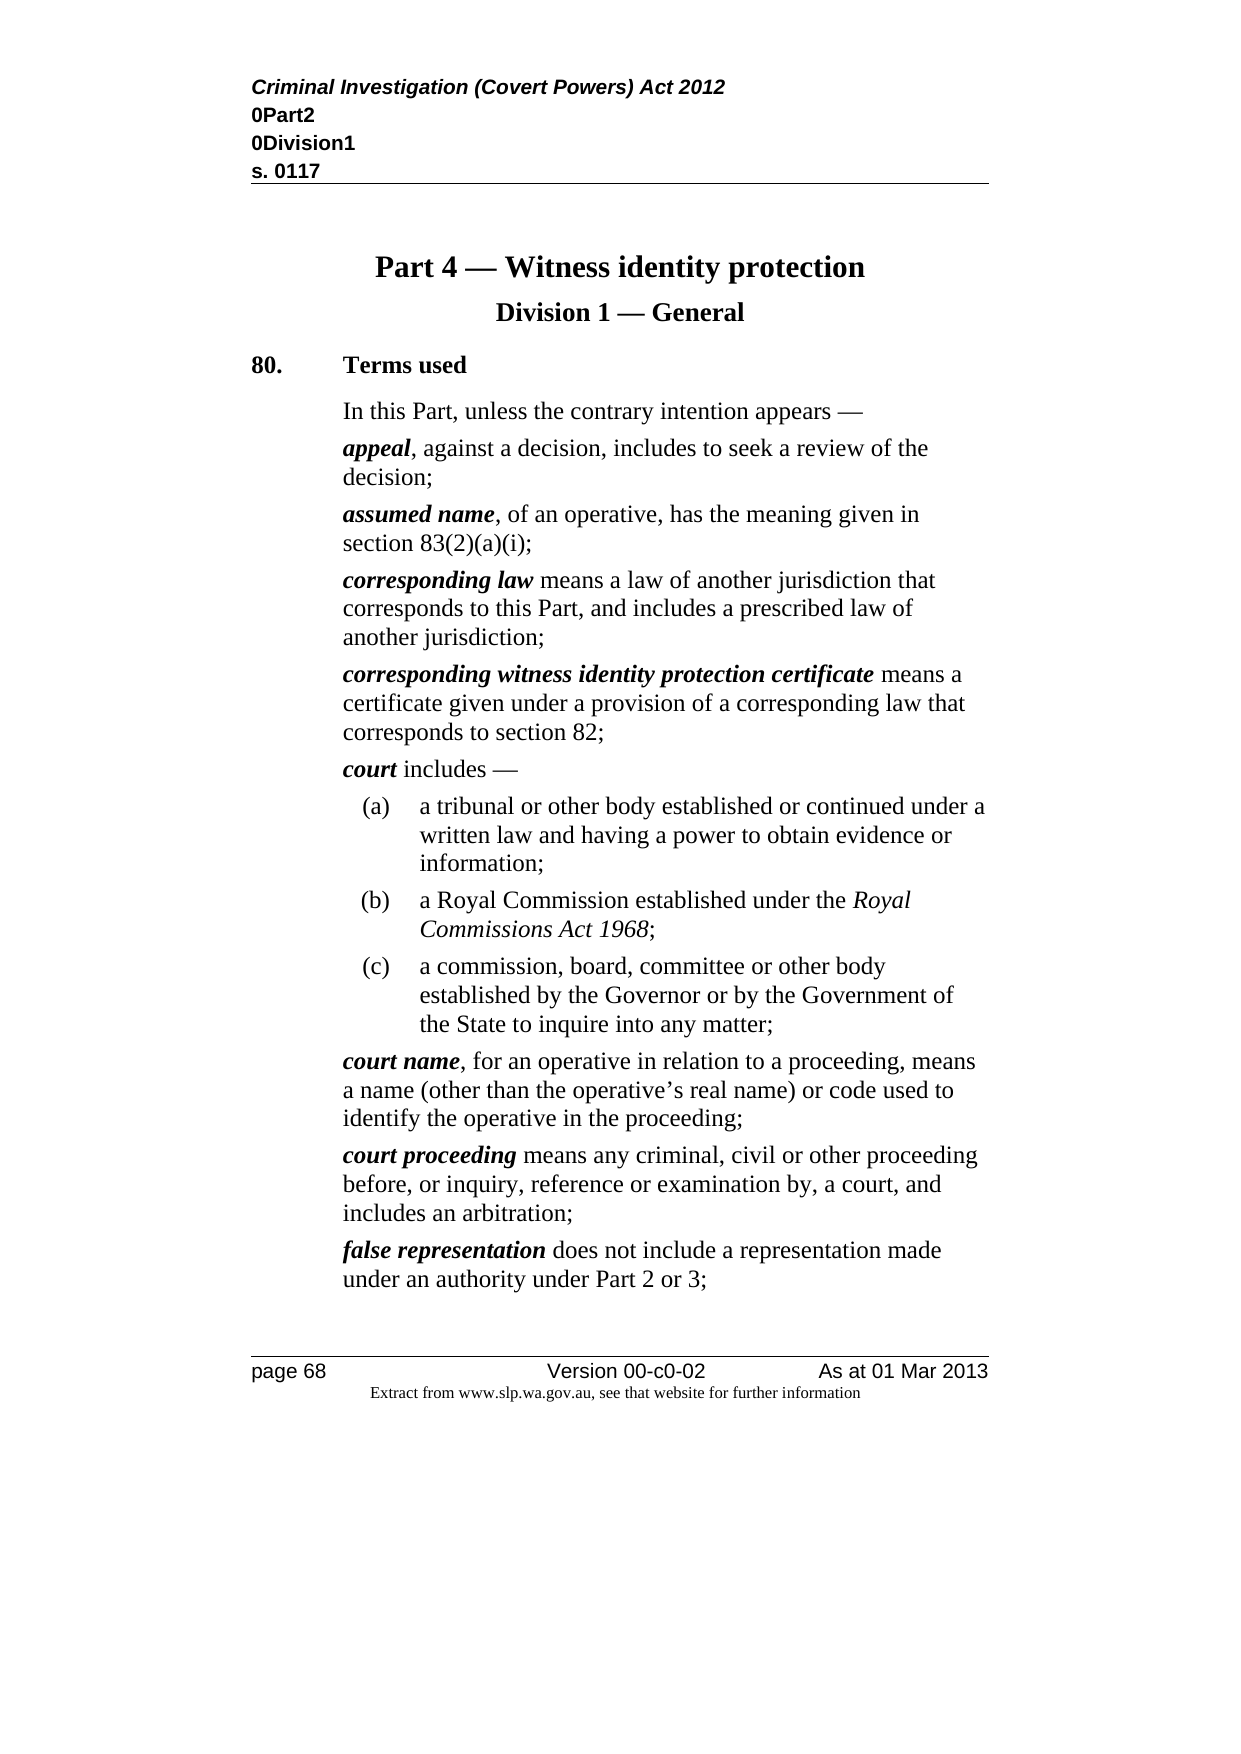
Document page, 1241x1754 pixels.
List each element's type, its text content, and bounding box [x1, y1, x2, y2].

text In this Part, unless the contrary intention appears — [251, 396, 989, 425]
text corresponding law means a law of another jurisdiction that corresponds to this Part, and includes a prescribed law of another jurisdiction; [251, 565, 989, 651]
text (c) a commission, board, committee or other body established by the Governor or by the Government of the State to inquire into any matter; [251, 951, 989, 1038]
text corresponding witness identity protection certificate means a certificate given under a provision of a corresponding law that corresponds to section 82; [251, 659, 989, 746]
text (b) a Royal Commission established under the Royal Commissions Act 1968; [251, 886, 989, 943]
text court name, for an operative in relation to a proceeding, means a name (other than the operative’s real name) or code used to identify the operative in the proceeding; [251, 1046, 989, 1132]
text appeal, against a decision, includes to seek a review of the decision; [251, 433, 989, 491]
text assumed name, of an operative, has the meaning given in section 83(2)(a)(i); [251, 499, 989, 556]
text court includes — [251, 754, 989, 783]
text false representation does not include a representation made under an authority under Part 2 or 3; [251, 1235, 989, 1293]
subtitle Division 1 — General [251, 296, 989, 328]
text court proceeding means any criminal, civil or other proceeding before, or inquiry, reference or examination by, a court, and includes an arbitration; [251, 1141, 989, 1227]
text (a) a tribunal or other body established or continued under a written law and having a power to obtain evidence or information; [251, 791, 989, 877]
subtitle 80. Terms used [251, 351, 989, 379]
subtitle Part 4 — Witness identity protection [251, 248, 989, 284]
